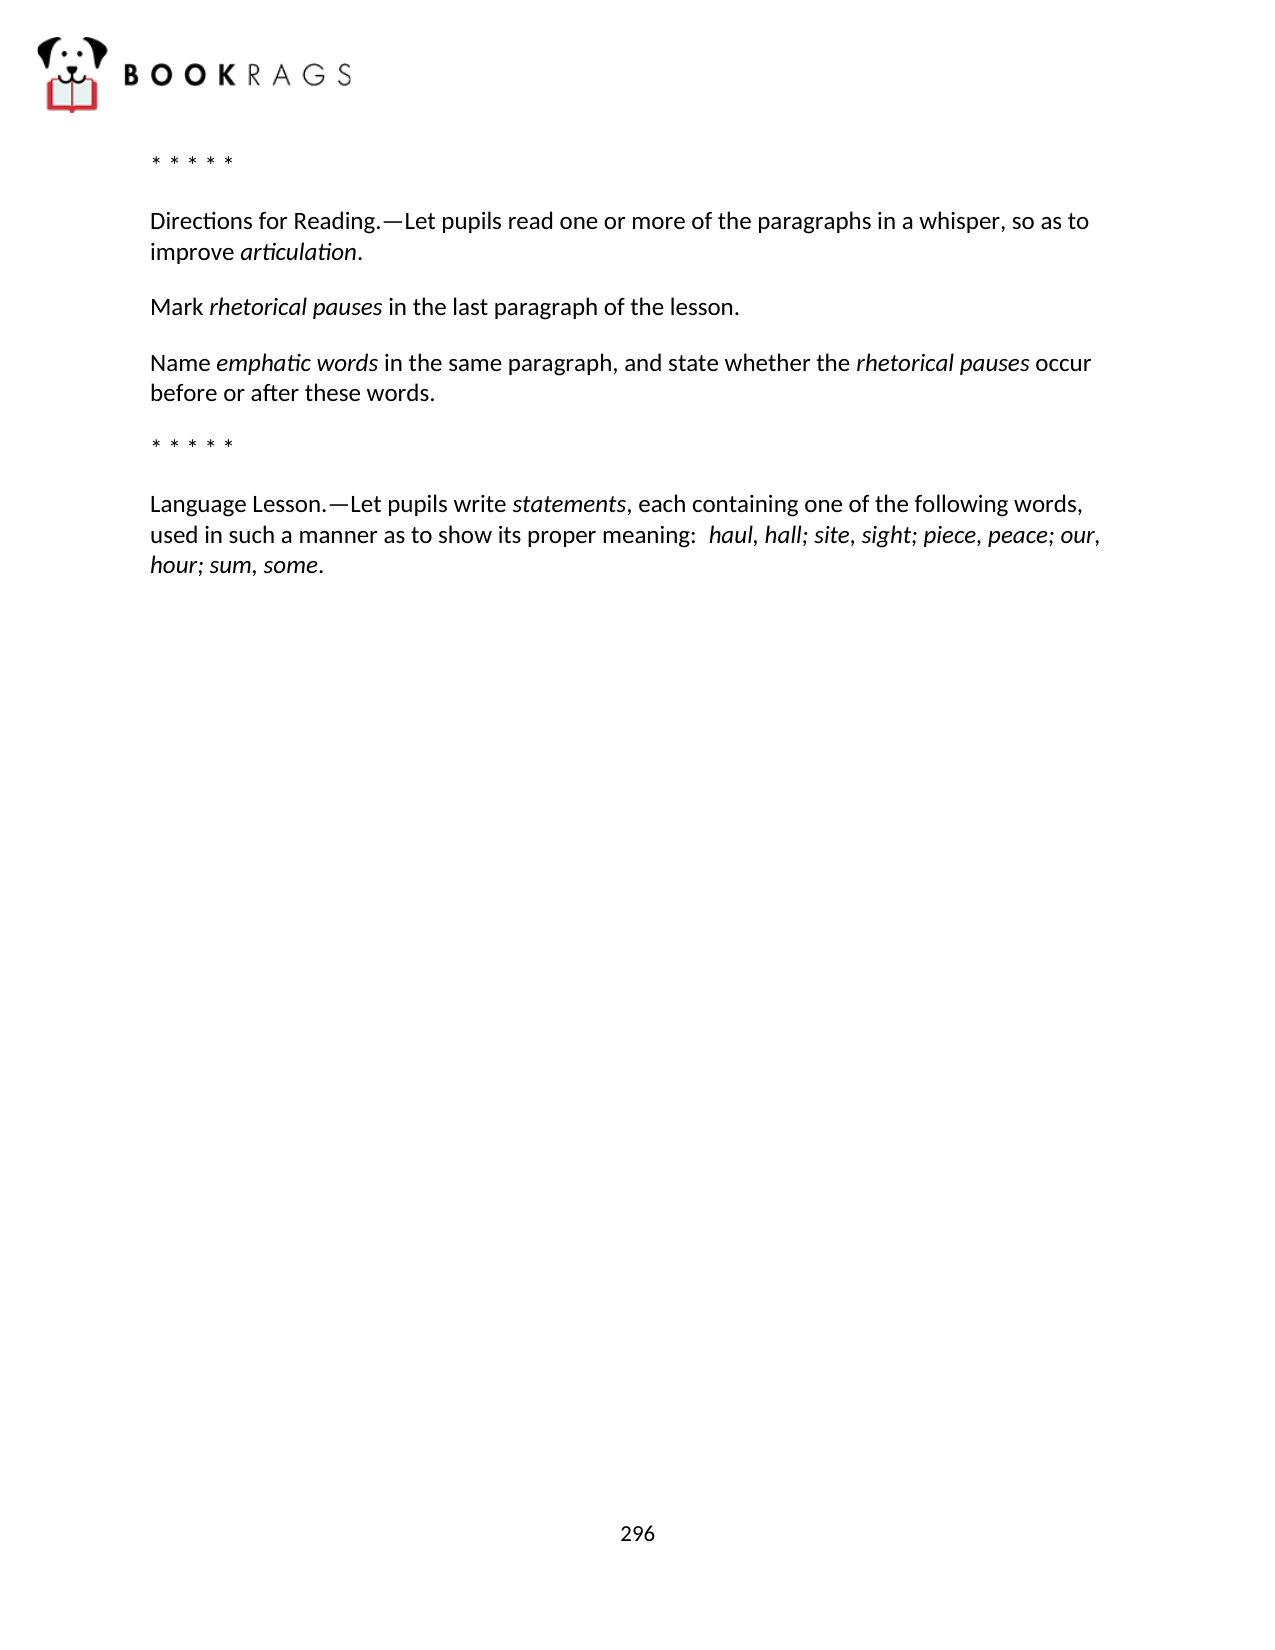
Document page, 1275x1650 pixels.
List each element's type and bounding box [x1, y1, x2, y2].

picture [37, 37, 351, 113]
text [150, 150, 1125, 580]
